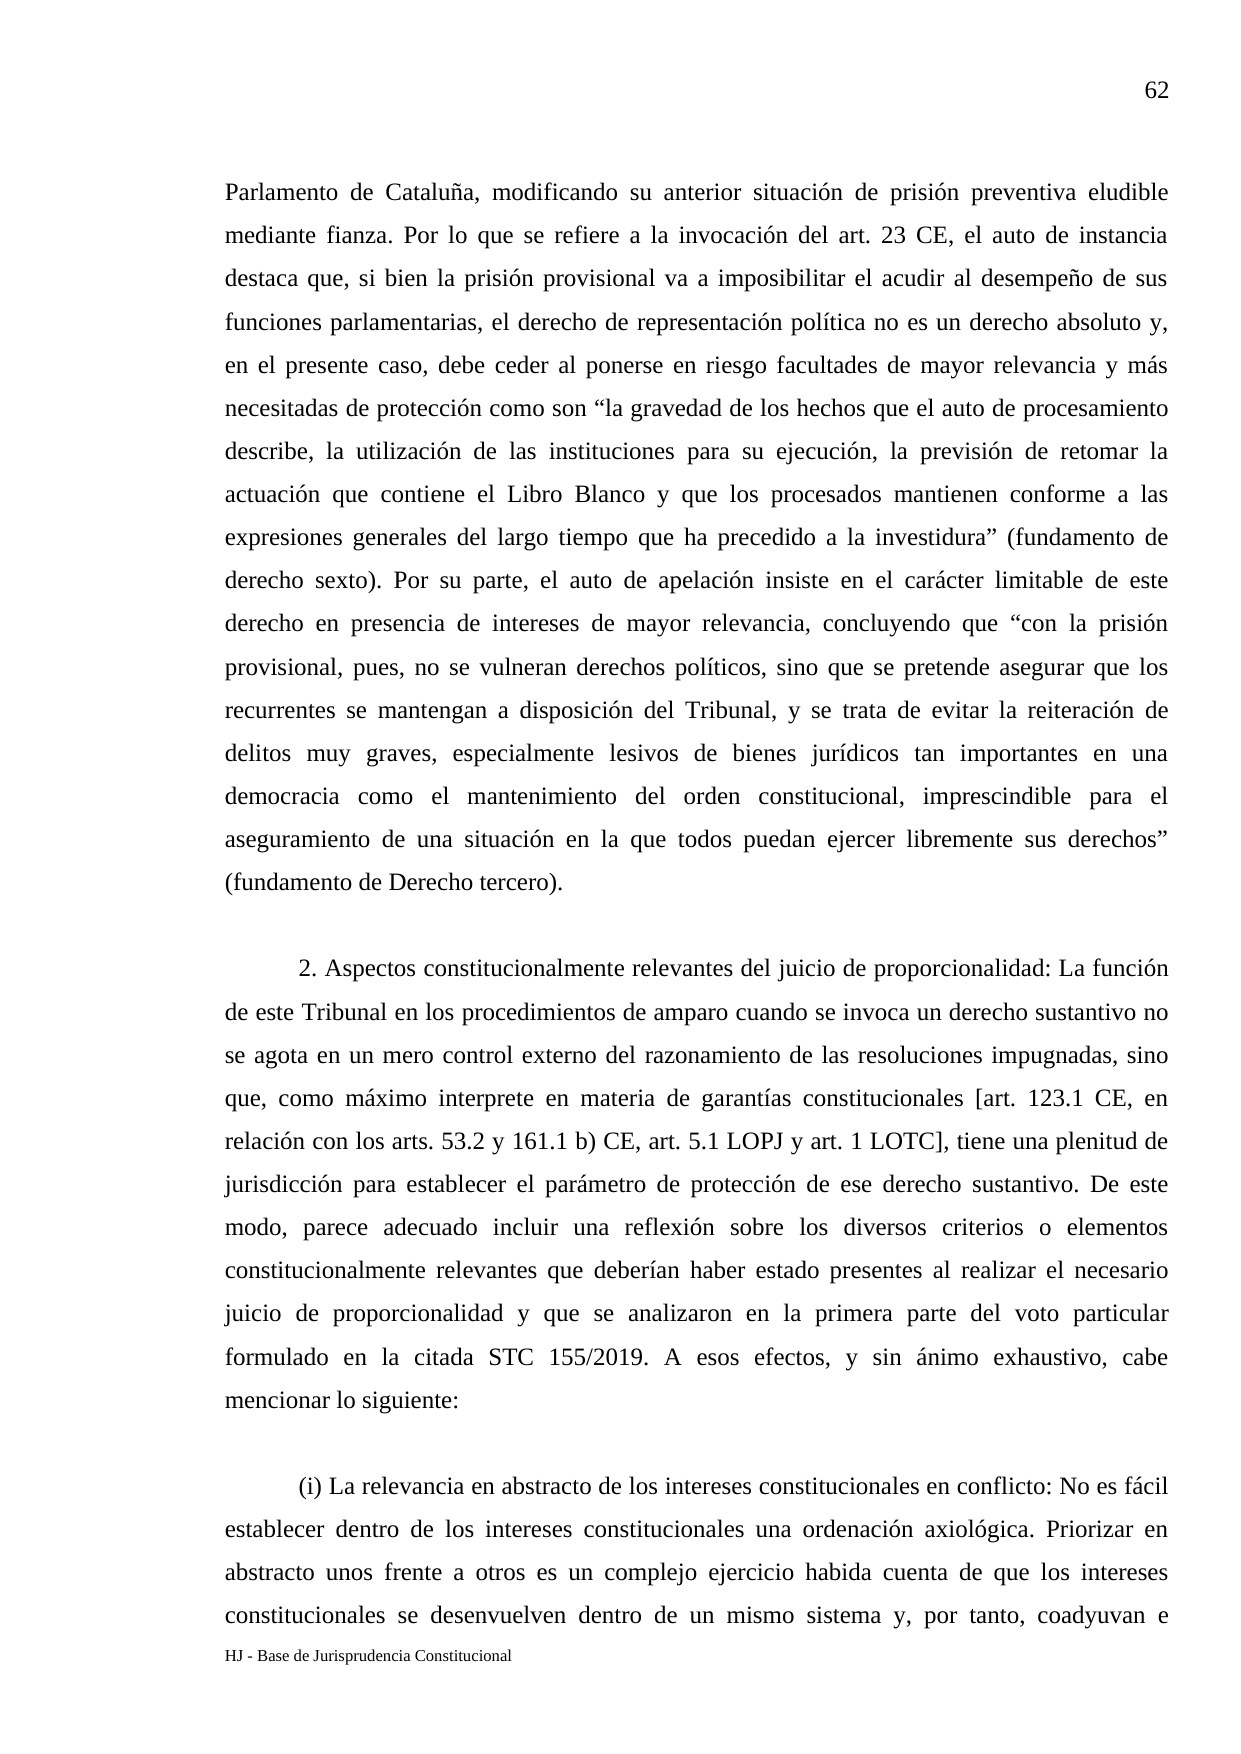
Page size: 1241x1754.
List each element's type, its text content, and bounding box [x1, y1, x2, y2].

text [224, 1471, 1169, 1629]
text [224, 177, 1169, 896]
text 2. Aspectos constitucionalmente relevantes del juicio de proporcionalidad: La función de este Tribunal en los procedimientos de amparo cuando se invoca un derecho sustantivo no se agota en un mero control externo del razonamiento de las resoluciones impugnadas, sino que, como máximo interprete en materia de garantías constitucionales [art. 123.1 CE, en relación con los arts. 53.2 y 161.1 b) CE, art. 5.1 LOPJ y art. 1 LOTC], tiene una plenitud de jurisdicción para establecer el parámetro de protección de ese derecho sustantivo. De este modo, parece adecuado incluir una reflexión sobre los diversos criterios o elementos constitucionalmente relevantes que deberían haber estado presentes al realizar el necesario juicio de proporcionalidad y que se analizaron en la primera parte del voto particular formulado en la citada STC 155/2019. A esos efectos, y sin ánimo exhaustivo, cabe mencionar lo siguiente: [224, 953, 1169, 1413]
